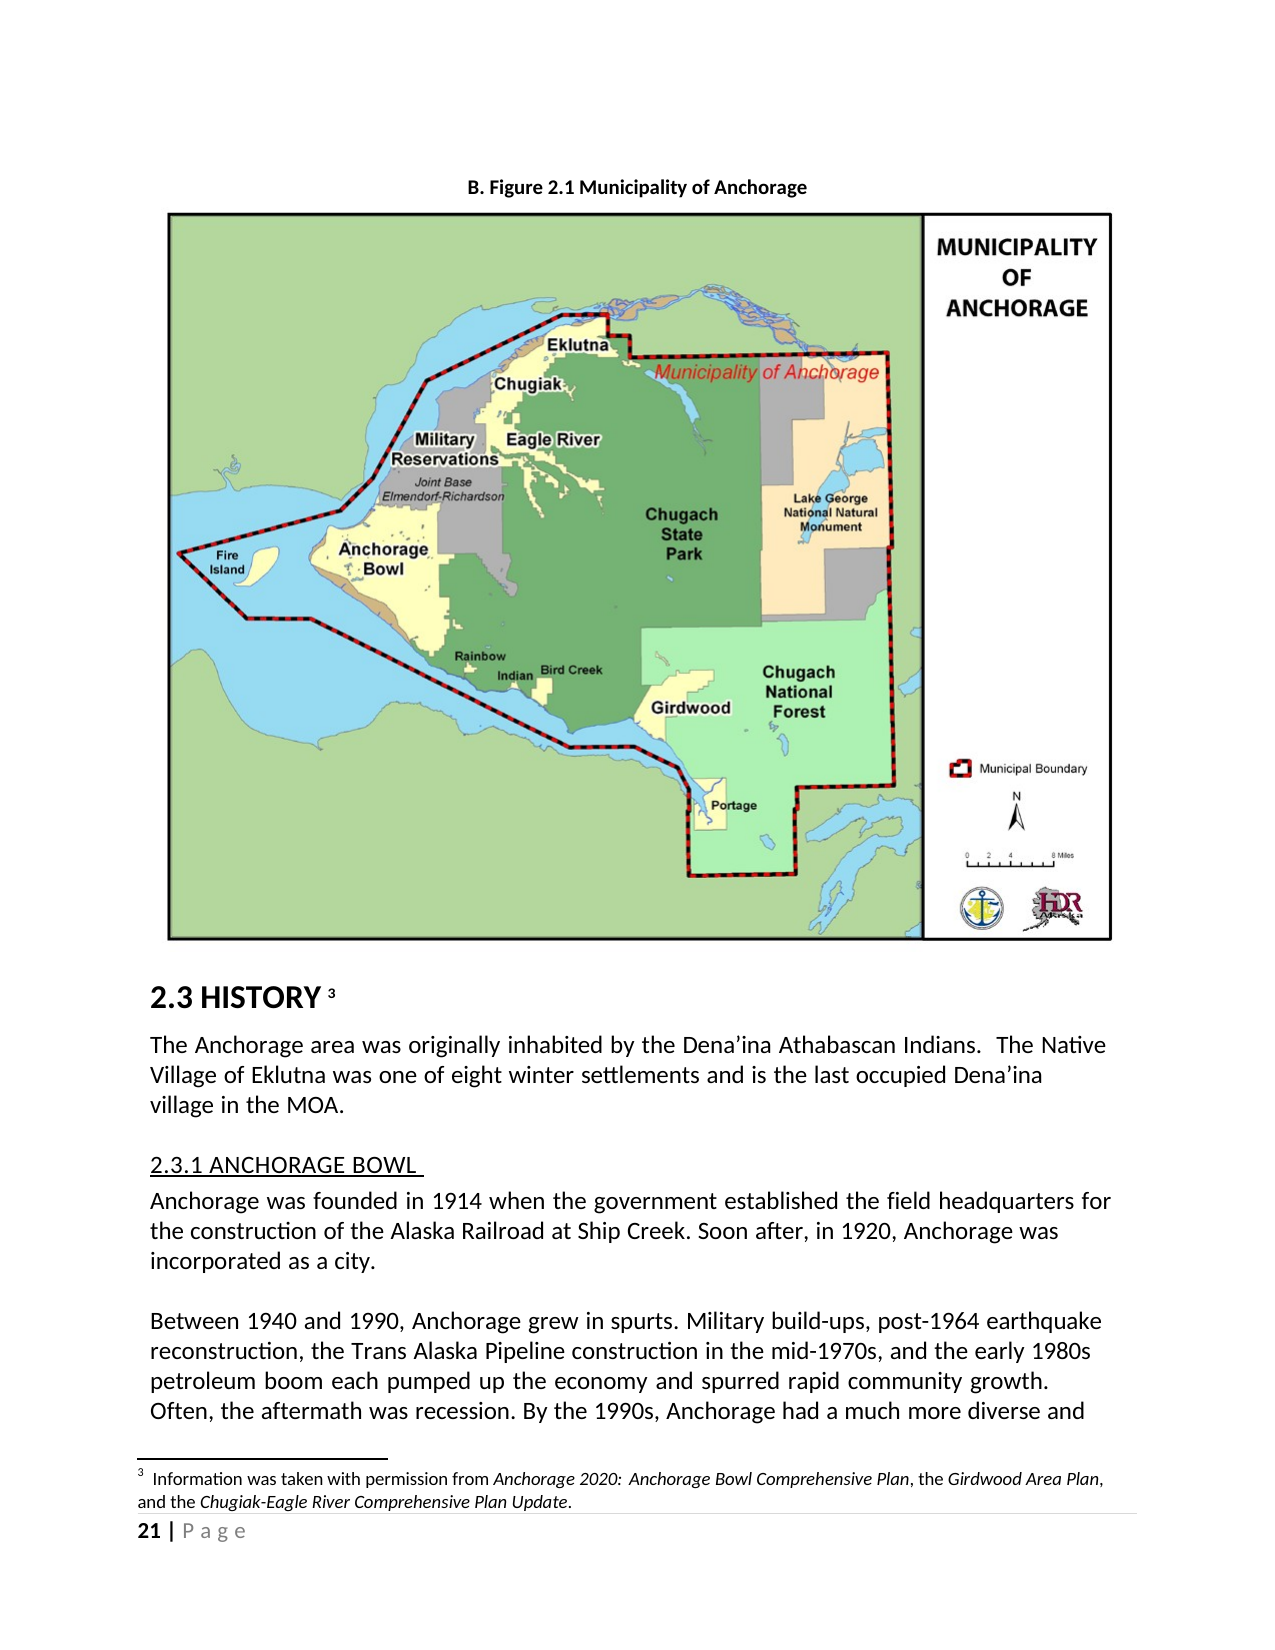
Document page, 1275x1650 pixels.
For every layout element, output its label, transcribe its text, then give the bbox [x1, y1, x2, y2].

text B. Figure 2.1 Municipality of Anchorage [137, 174, 1137, 200]
subtitle 2.3 HISTORY [150, 976, 1137, 1017]
picture [153, 199, 1127, 952]
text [150, 1395, 1115, 1425]
text Anchorage was founded in 1914 when the government established the field headquarters for the construction of the Alaska Railroad at Ship Creek. Soon after in 1920 Anchorage was incorporated as a city. [150, 1186, 1115, 1276]
text Between 1940 and 1990, Anchorage grew in spurts. Military build-ups post-1964 earthquake reconstruction the Trans Alaska Pipeline construction in the mid-1970s and the early 1980s petroleum boom each pumped up the economy and spurred rapid community growth. [150, 1305, 1115, 1395]
text The Anchorage area was originally inhabited by the Dena’ina Athabascan Indians. The Native Village of Eklutna was one of eight winter settlements and is the last occupied Dena’ina village in the MOA. [150, 1029, 1106, 1119]
text 2.3.1 ANCHORAGE BOWL [150, 1149, 1137, 1179]
